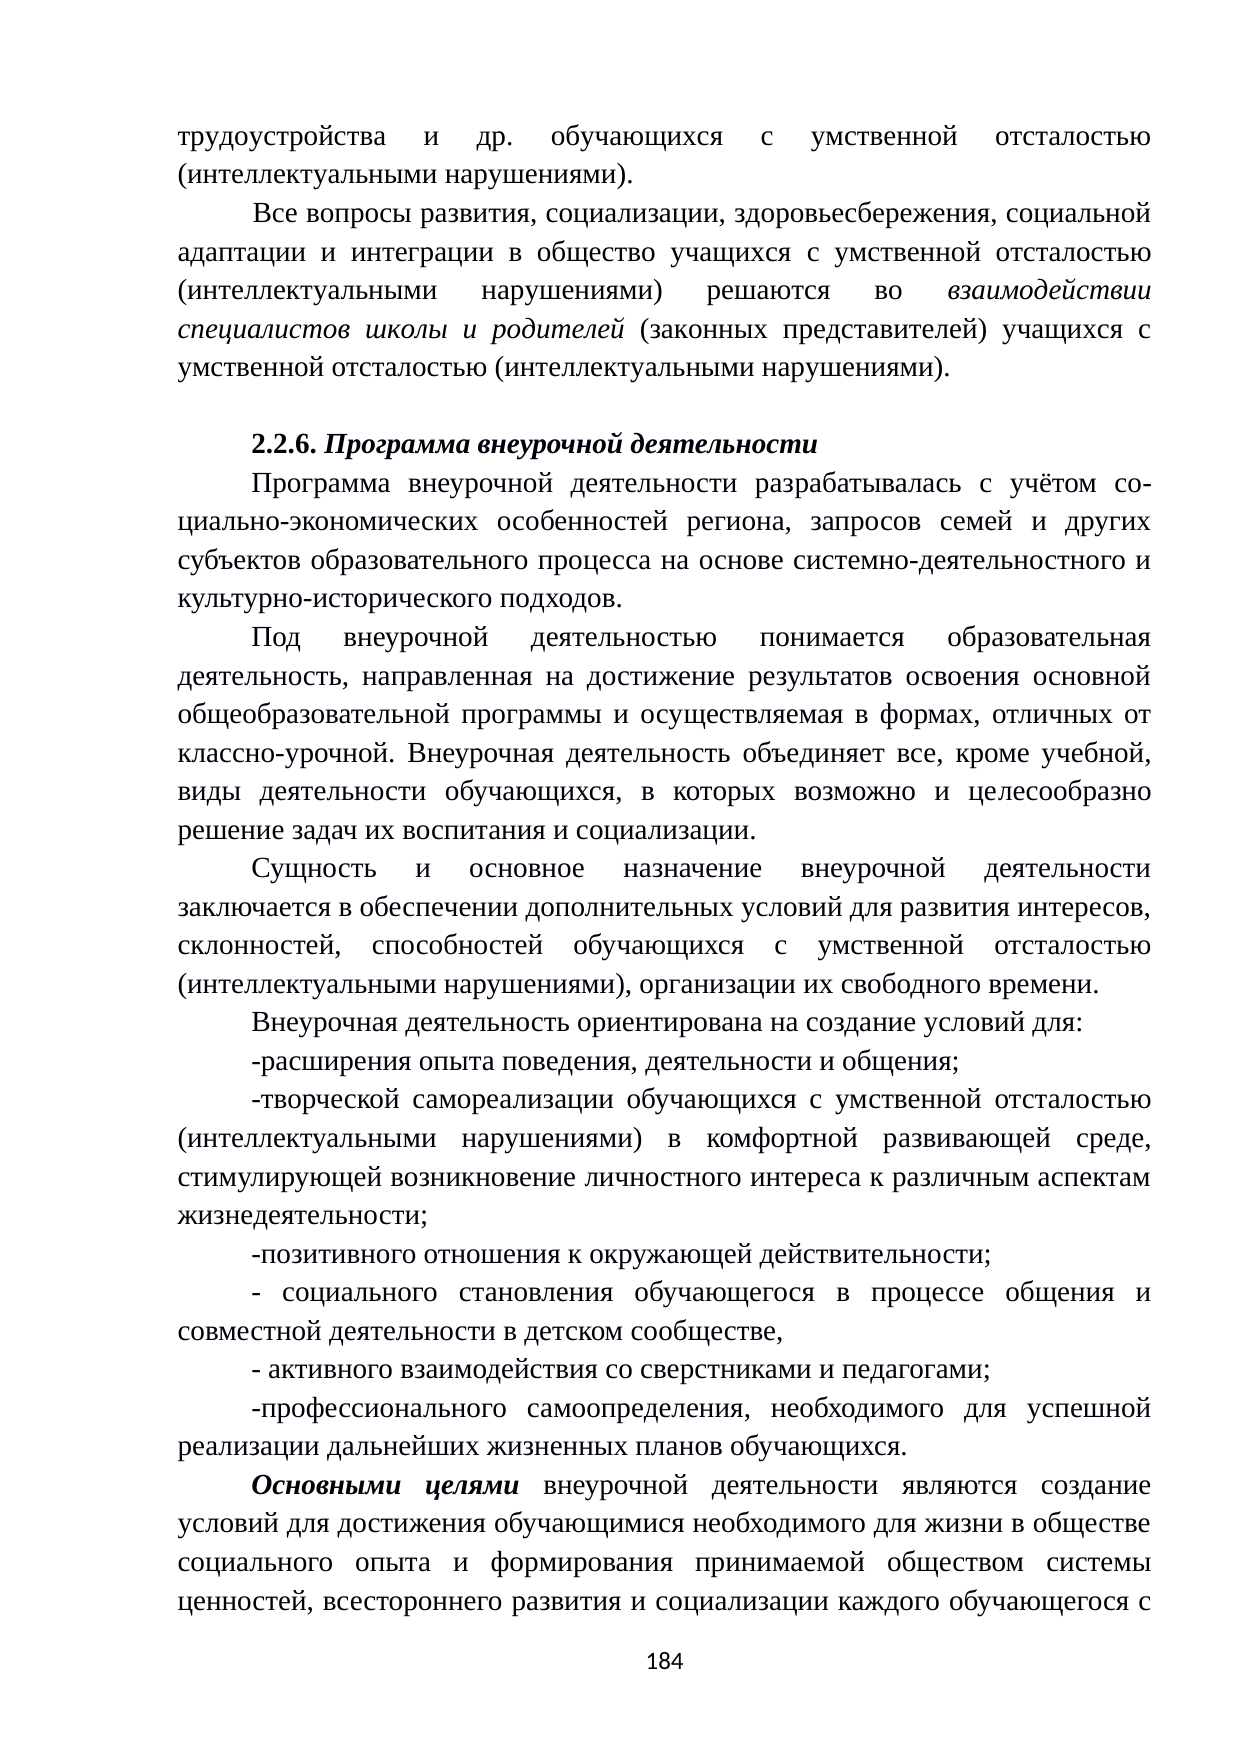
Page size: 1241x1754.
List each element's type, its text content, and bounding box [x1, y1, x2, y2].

text -позитивного отношения к окружающей действительности; [177, 1236, 1152, 1269]
text Сущность и основное назначение внеурочной деятельности заключается в обеспечении дополнительных условий для развития интересов, склонностей, способностей обучающихся с умственной отсталостью (интеллектуальными нарушениями), организации их свободного времени. [177, 850, 1152, 999]
text 2.2.6. Программа внеурочной деятельности [177, 426, 1152, 460]
text -творческой самореализации обучающихся с умственной отсталостью (интеллектуальными нарушениями) в комфортной развивающей среде, стимулирующей возникновение личностного интереса к различным аспектам жизнедеятельности; [177, 1082, 1152, 1231]
text Программа внеурочной деятельности разрабатывалась с учётом социально-экономических особенностей региона, запросов семей и других субъектов образовательного процесса на основе системно-деятельностного и культурно-исторического подходов. [177, 465, 1152, 614]
text - активного взаимодействия со сверстниками и педагогами; [177, 1351, 1152, 1385]
text -профессионального самоопределения, необходимого для успешной реализации дальнейших жизненных планов обучающихся. [177, 1390, 1152, 1462]
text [177, 1467, 1152, 1616]
text - социального становления обучающегося в процессе общения и совместной деятельности в детском сообществе, [177, 1274, 1152, 1346]
text Внеурочная деятельность ориентирована на создание условий для: [177, 1004, 1152, 1038]
text Все вопросы развития, социализации, здоровьесбережения, социальной адаптации и интеграции в общество учащихся с умственной отсталостью (интеллектуальными нарушениями) решаются во взаимодействии специалистов школы и родителей (законных представителей) учащихся с умственной отсталостью (интеллектуальными нарушениями). [177, 195, 1152, 383]
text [177, 118, 1152, 190]
text -расширения опыта поведения, деятельности и общения; [177, 1043, 1152, 1077]
text Под внеурочной деятельностью понимается образовательная деятельность, направленная на достижение результатов освоения основной общеобразовательной программы и осуществляемая в формах, отличных от классно-урочной. Внеурочная деятельность объединяет все, кроме учебной, виды деятельности обучающихся, в которых возможно и целесообразно решение задач их воспитания и социализации. [177, 619, 1152, 845]
